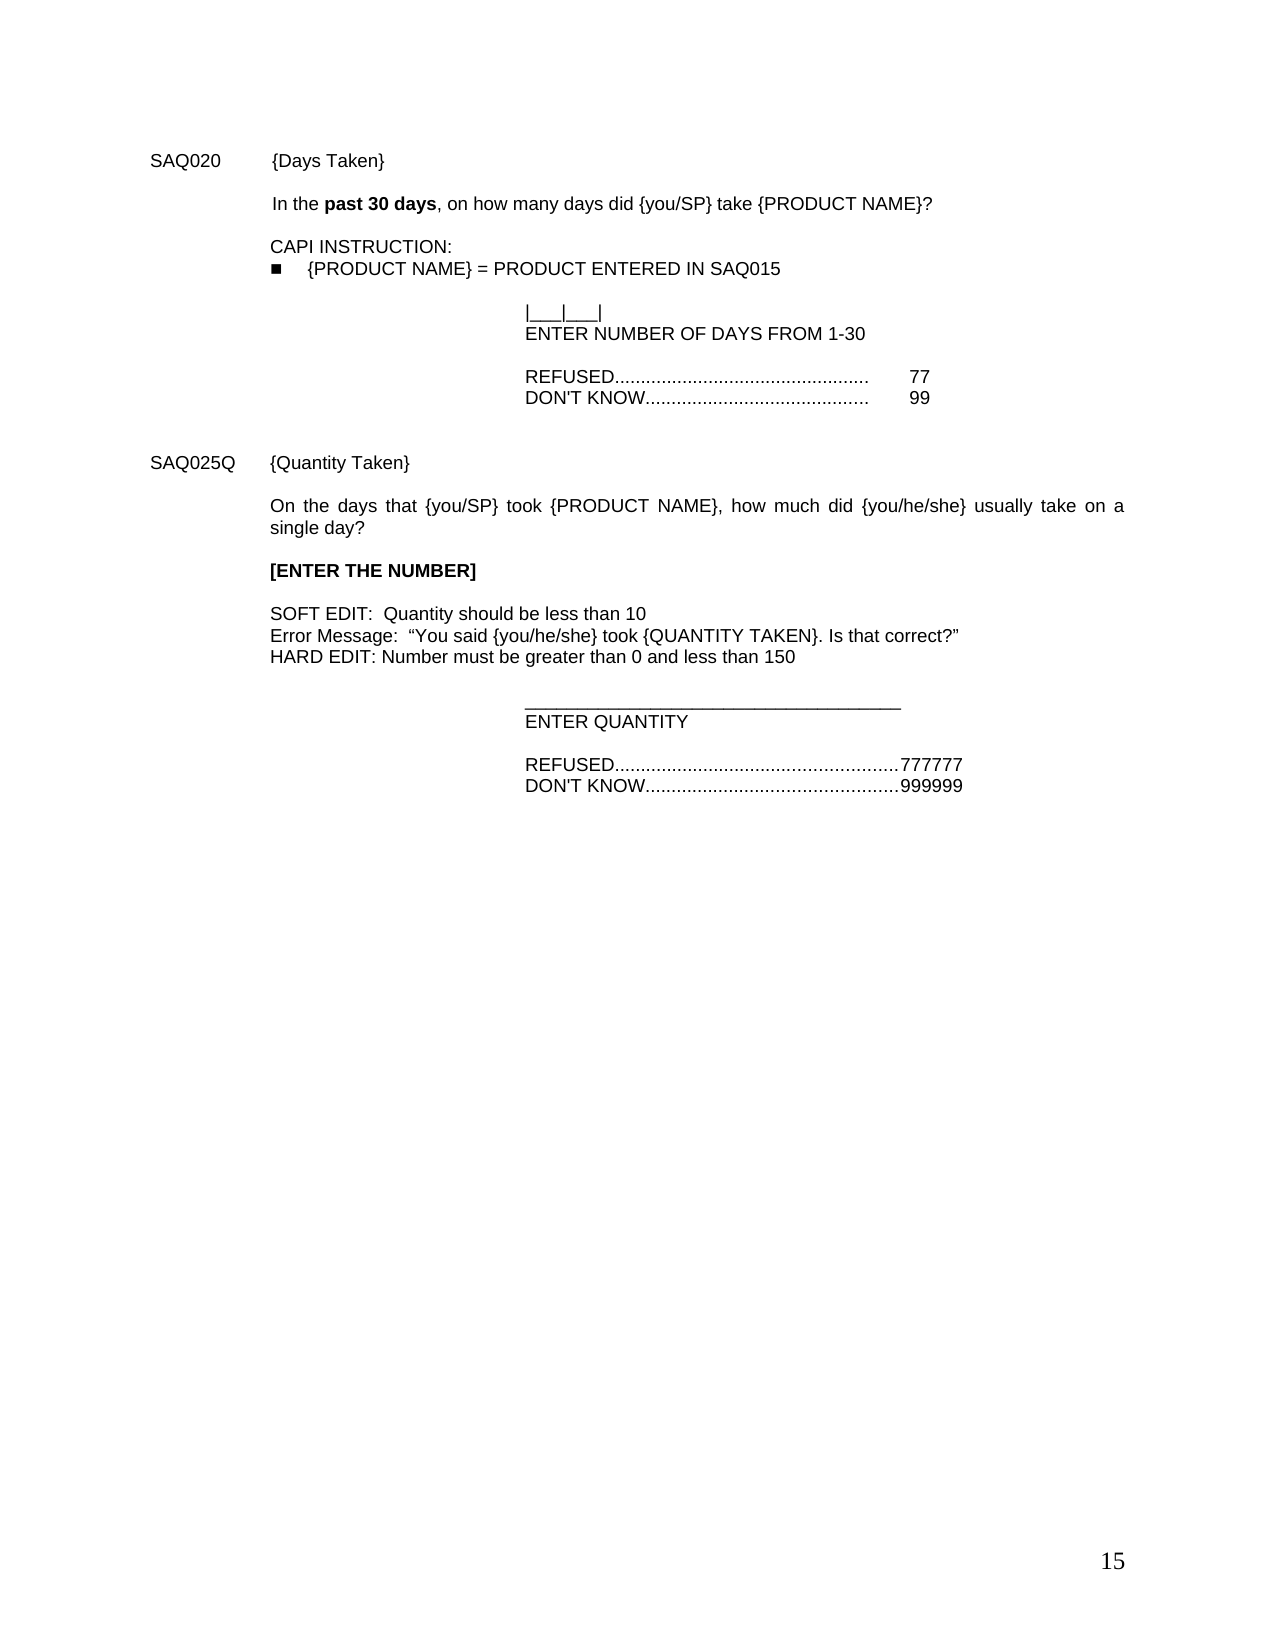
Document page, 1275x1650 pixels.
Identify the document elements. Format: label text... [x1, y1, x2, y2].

text [ENTER THE NUMBER] [150, 560, 1125, 581]
text CAPI INSTRUCTION: [150, 236, 1125, 258]
text SAQ020 {Days Taken} [150, 150, 1125, 172]
text In the past 30 days, on how many days did {you/SP} take {PRODUCT NAME}? [150, 193, 1125, 215]
text SAQ025Q {Quantity Taken} [150, 452, 1125, 473]
text DON'T KNOW 99 [525, 387, 1125, 409]
text |___|___| [525, 301, 1125, 322]
text ____________________________________ [150, 689, 1125, 711]
text REFUSED 777777 [525, 754, 1125, 775]
text ENTER QUANTITY [150, 711, 1125, 732]
text SOFT EDIT: Quantity should be less than 10 [150, 603, 1125, 624]
list {PRODUCT NAME} = PRODUCT ENTERED IN SAQ015 [270, 258, 1125, 279]
text ENTER NUMBER OF DAYS FROM 1-30 [525, 322, 1125, 344]
text HARD EDIT: Number must be greater than 0 and less than 150 [150, 646, 1125, 667]
text Error Message: “You said {you/he/she} took {QUANTITY TAKEN}. Is that correct?” [150, 624, 1125, 646]
text On the days that {you/SP} took {PRODUCT NAME}, how much did {you/he/she} usually take on a single day? [150, 495, 1125, 538]
text REFUSED 77 [525, 366, 1125, 387]
text DON'T KNOW 999999 [525, 775, 1125, 797]
